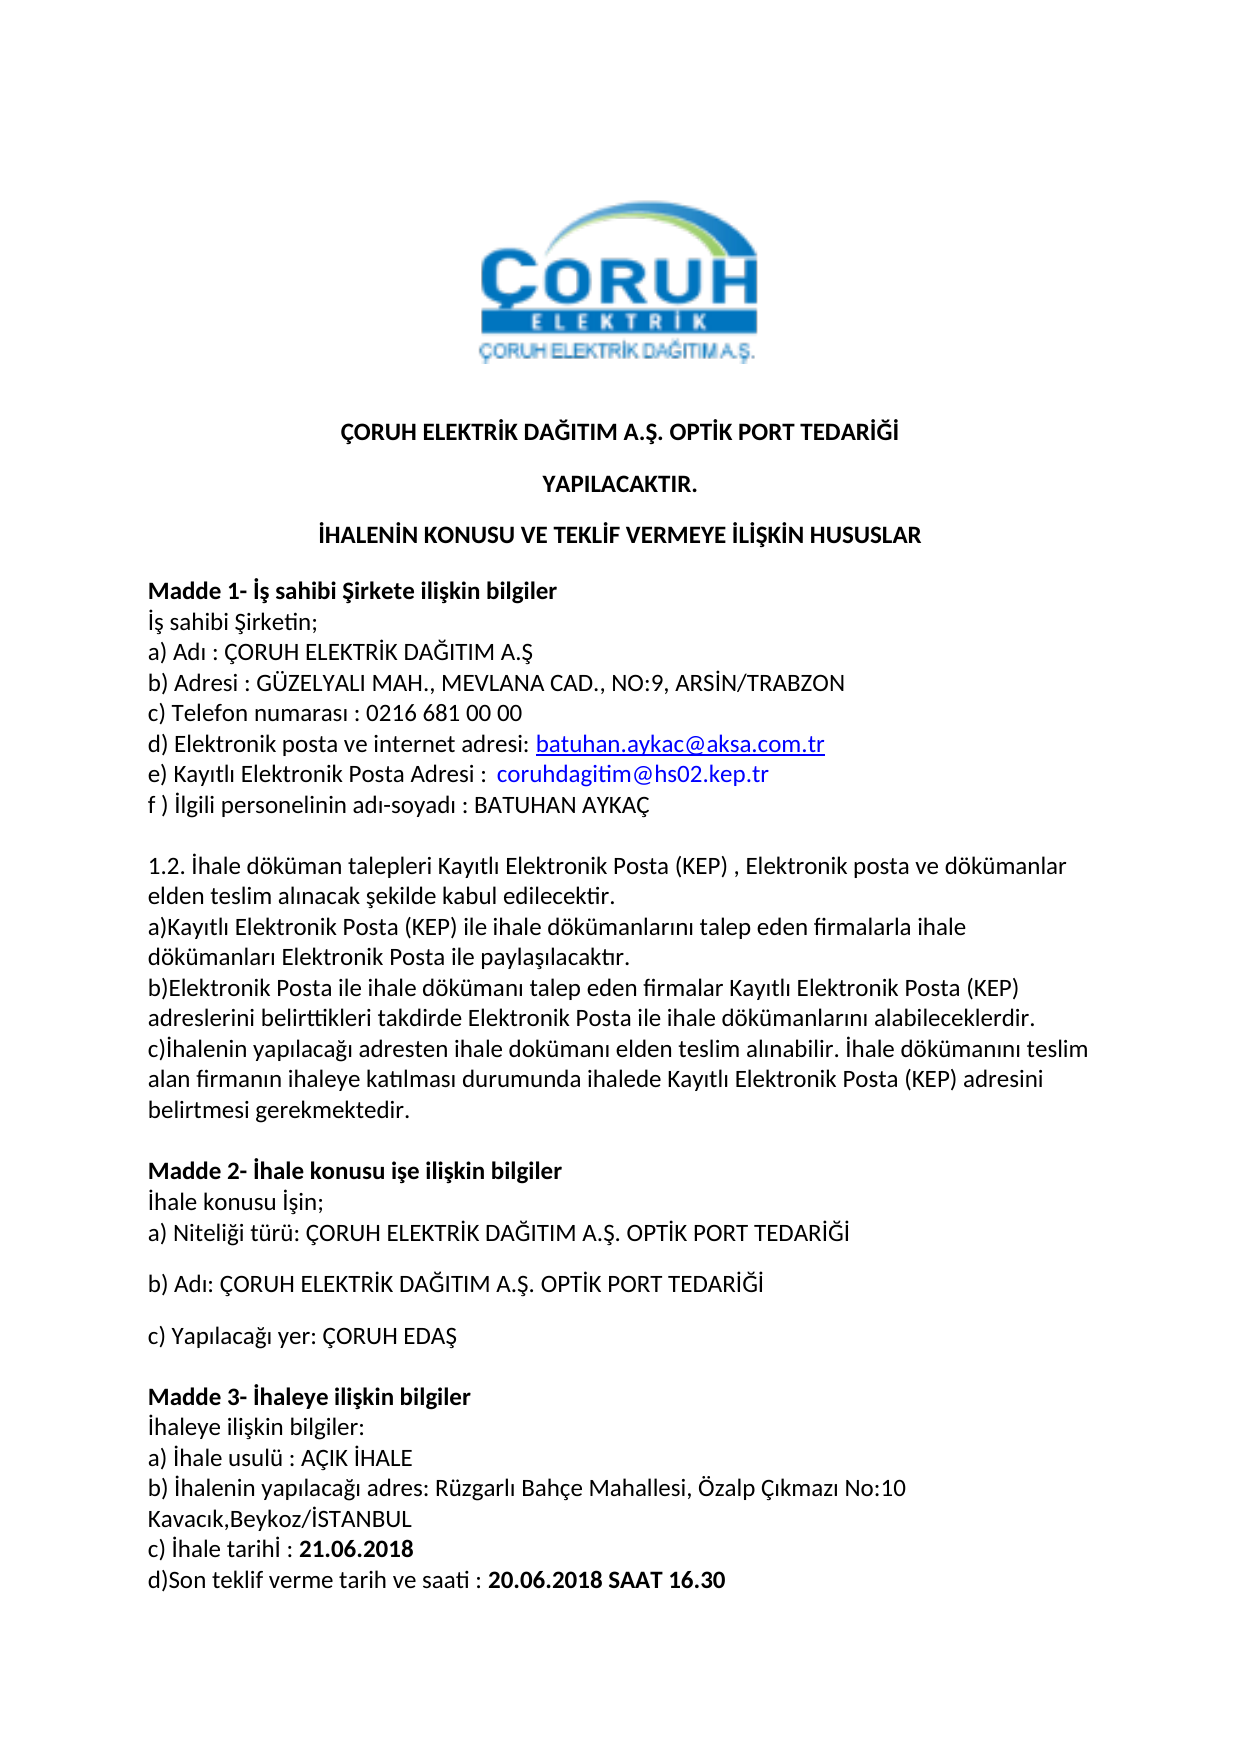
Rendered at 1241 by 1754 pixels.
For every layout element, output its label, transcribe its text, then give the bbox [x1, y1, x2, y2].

text d)Son teklif verme tarih ve saati : 20.06.2018 SAAT 16.30 [148, 1564, 1093, 1595]
text b)Elektronik Posta ile ihale dökümanı talep eden firmalar Kayıtlı Elektronik Posta (KEP) adreslerini belirttikleri takdirde Elektronik Posta ile ihale dökümanlarını alabileceklerdir. [148, 972, 1093, 1033]
text b) İhalenin yapılacağı adres: Rüzgarlı Bahçe Mahallesi, Özalp Çıkmazı No:10 Kavacık,Beykoz/İSTANBUL [148, 1473, 1093, 1534]
text a) Adı : ÇORUH ELEKTRİK DAĞITIM A.Ş [148, 636, 1093, 667]
text İhale konusu İşin; [148, 1186, 1093, 1216]
text ÇORUH ELEKTRİK DAĞITIM A.Ş. OPTİK PORT TEDARİĞİ [148, 416, 1093, 447]
text a)Kayıtlı Elektronik Posta (KEP) ile ihale dökümanlarını talep eden firmalarla ihale dökümanları Elektronik Posta ile paylaşılacaktır. [148, 911, 1093, 972]
text c) Yapılacağı yer: ÇORUH EDAŞ [148, 1320, 1093, 1351]
text İş sahibi Şirketin; [148, 606, 1093, 636]
text e) Kayıtlı Elektronik Posta Adresi : coruhdagitim@hs02.kep.tr [148, 758, 1093, 789]
text Madde 2- İhale konusu işe ilişkin bilgiler [148, 1155, 1093, 1186]
text İHALENİN KONUSU VE TEKLİF VERMEYE İLİŞKİN HUSUSLAR [148, 519, 1093, 550]
text YAPILACAKTIR. [148, 468, 1093, 499]
text c) İhale tarihİ : 21.06.2018 [148, 1534, 1093, 1564]
text a) Niteliği türü: ÇORUH ELEKTRİK DAĞITIM A.Ş. OPTİK PORT TEDARİĞİ [148, 1216, 1093, 1247]
text Madde 1- İş sahibi Şirkete ilişkin bilgiler [148, 575, 1093, 606]
text d) Elektronik posta ve internet adresi: batuhan.aykac@aksa.com.tr [148, 728, 1093, 758]
picture [468, 199, 772, 364]
text c) Telefon numarası : 0216 681 00 00 [148, 697, 1093, 728]
text f ) İlgili personelinin adı-soyadı : BATUHAN AYKAÇ [148, 789, 1093, 819]
text Madde 3- İhaleye ilişkin bilgiler [148, 1381, 1093, 1412]
text İhaleye ilişkin bilgiler: [148, 1412, 1093, 1442]
text b) Adresi : GÜZELYALI MAH., MEVLANA CAD., NO:9, ARSİN/TRABZON [148, 667, 1093, 697]
text a) İhale usulü : AÇIK İHALE [148, 1442, 1093, 1473]
text b) Adı: ÇORUH ELEKTRİK DAĞITIM A.Ş. OPTİK PORT TEDARİĞİ [148, 1268, 1093, 1299]
text c)İhalenin yapılacağı adresten ihale dokümanı elden teslim alınabilir. İhale dökümanını teslim alan firmanın ihaleye katılması durumunda ihalede Kayıtlı Elektronik Posta (KEP) adresini belirtmesi gerekmektedir. [148, 1033, 1093, 1125]
text 1.2. İhale döküman talepleri Kayıtlı Elektronik Posta (KEP) , Elektronik posta ve dökümanlar elden teslim alınacak şekilde kabul edilecektir. [148, 850, 1093, 911]
